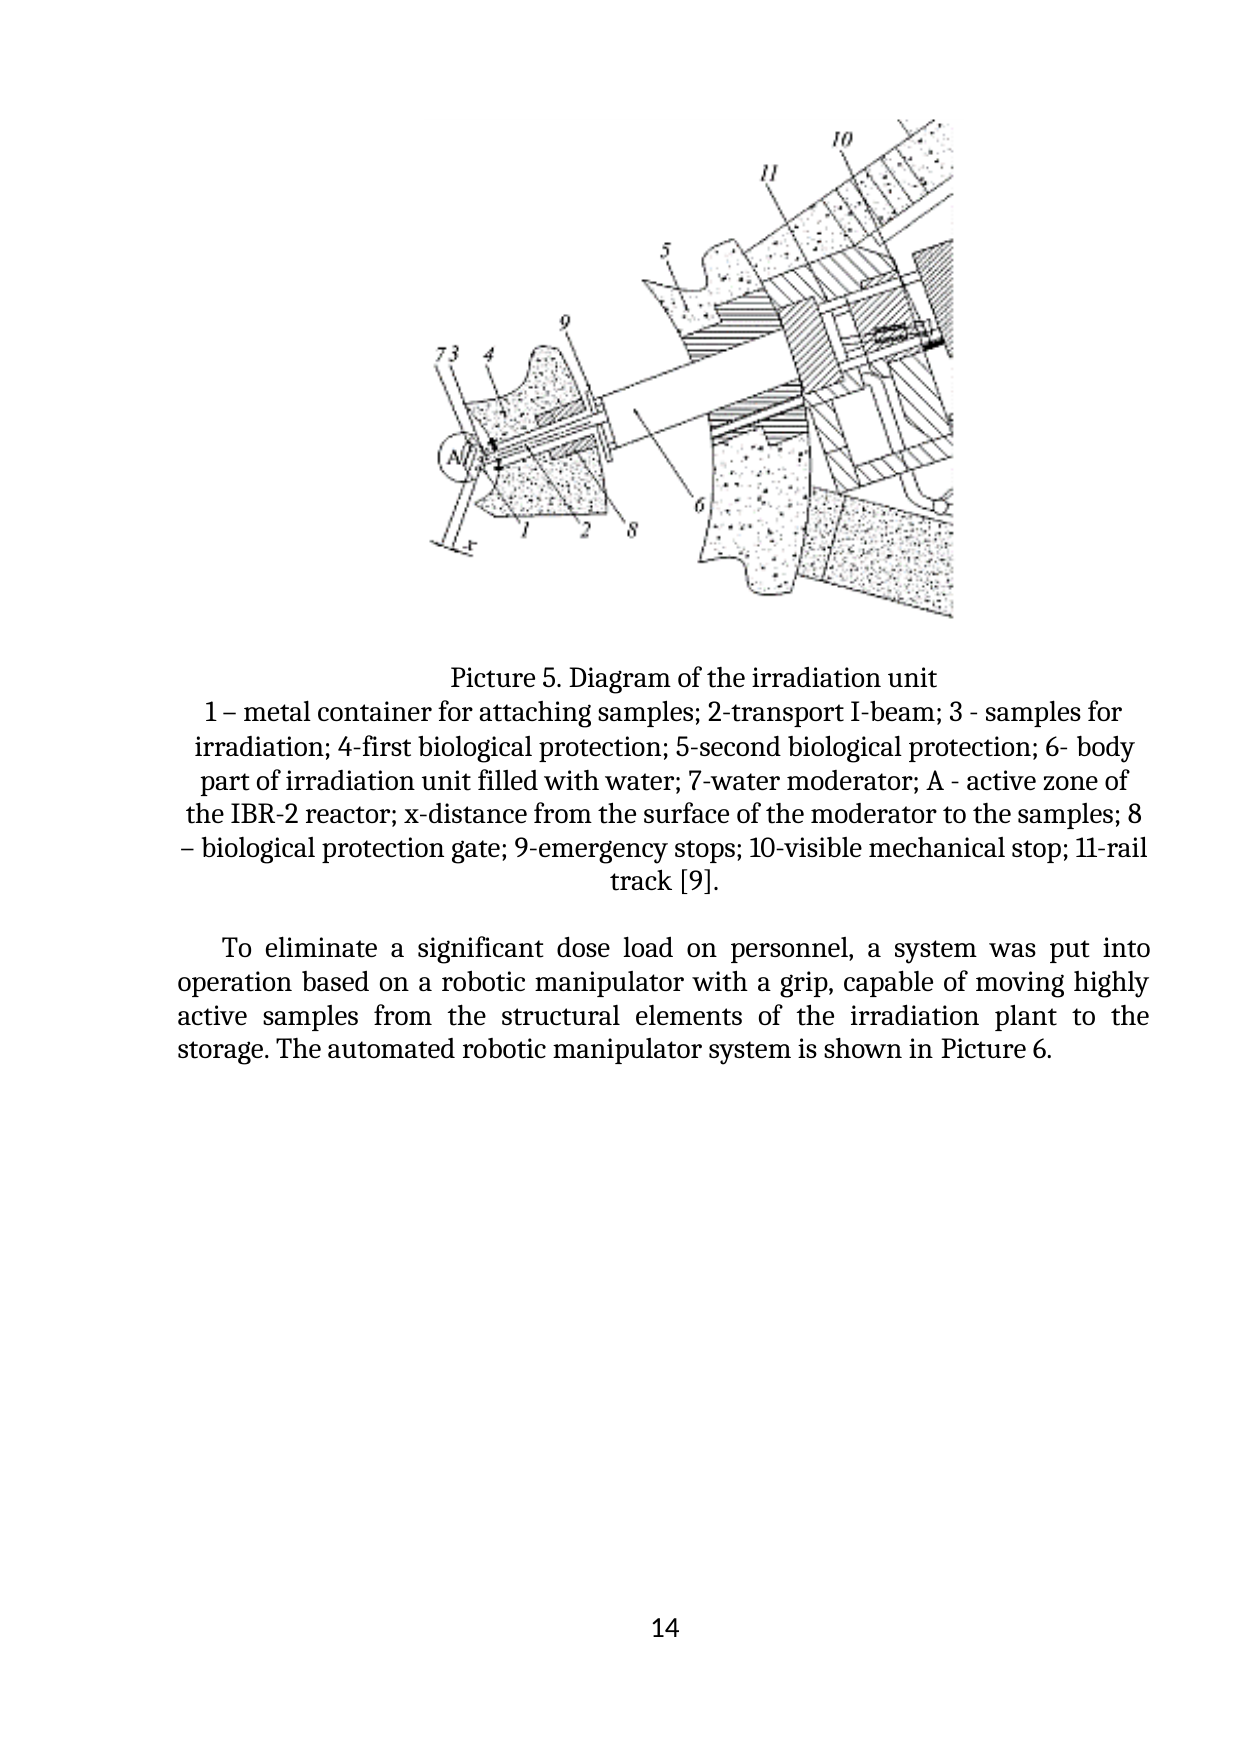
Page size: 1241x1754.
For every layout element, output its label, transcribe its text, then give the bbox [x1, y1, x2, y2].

text Picture 5. Diagram of the irradiation unit [177, 661, 1152, 695]
picture [424, 118, 964, 627]
text To eliminate a significant dose load on personnel, a system was put into operation based on a robotic manipulator with a grip, capable of moving highly active samples from the structural elements of the irradiation plant to the storage. The automated robotic manipulator system is shown in Picture 6. [177, 932, 1152, 1066]
text 1 – metal container for attaching samples; 2-transport I-beam; 3 - samples for irradiation; 4-first biological protection; 5-second biological protection; 6- body part of irradiation unit filled with water; 7-water moderator; A - active zone of the IBR-2 reactor; x-distance from the surface of the moderator to the samples; 8 – biological protection gate; 9-emergency stops; 10-visible mechanical stop; 11-rail track [9]. [177, 695, 1152, 898]
